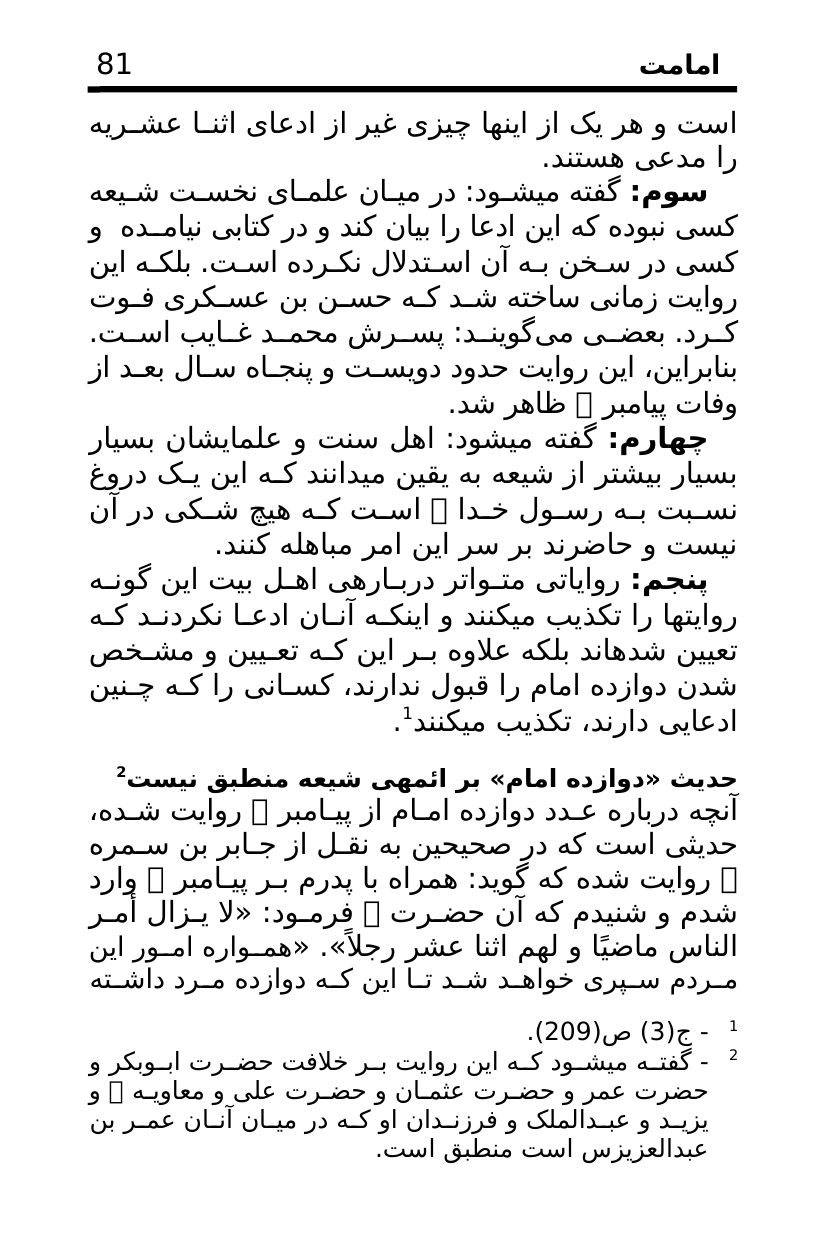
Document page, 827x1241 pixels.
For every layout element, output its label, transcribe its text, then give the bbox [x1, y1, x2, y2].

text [89, 106, 738, 174]
text سوم: گفته می‏شود: در میان علمای نخست شیعه کسی نبوده که این ادعا را بیان کند و در کتابی نیامده و کسی در سخن به آن استدلال نکرده است. بلکه این روایت زمانی ساخته شد که حسن بن عسکری فوت کرد. بعضی می‌گویند: پسرش محمد غایب است. بنابراین، این روایت حدود دویست و پنجاه سال بعد از وفات پیامبر ظاهر شد. [89, 174, 738, 420]
text چهارم: گفته می‏شود: اهل سنت و علمایشان بسیار بسیار بیشتر از شیعه به یقین می‏دانند که این یک دروغ نسبت به رسول خدا است که هیچ شکی در آن نیست و حاضرند بر سر این امر مباهله ‏کنند. [89, 421, 738, 561]
text حدیث «دوازده امام» بر ائمه‎ی شیعه منطبق نیست [89, 764, 738, 793]
text پنجم: روایاتی متواتر درباره‎ی اهل بیت این گونه روایت‏ها را تکذیب می‏کنند و اینکه آنان ادعا نکردند که تعیین شده‏اند بلکه علاوه بر این که تعیین و مشخص شدن دوازده امام را قبول ندارند، کسانی را که چنین ادعایی دارند، تکذیب می‏کنند. [89, 563, 738, 738]
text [89, 793, 738, 995]
